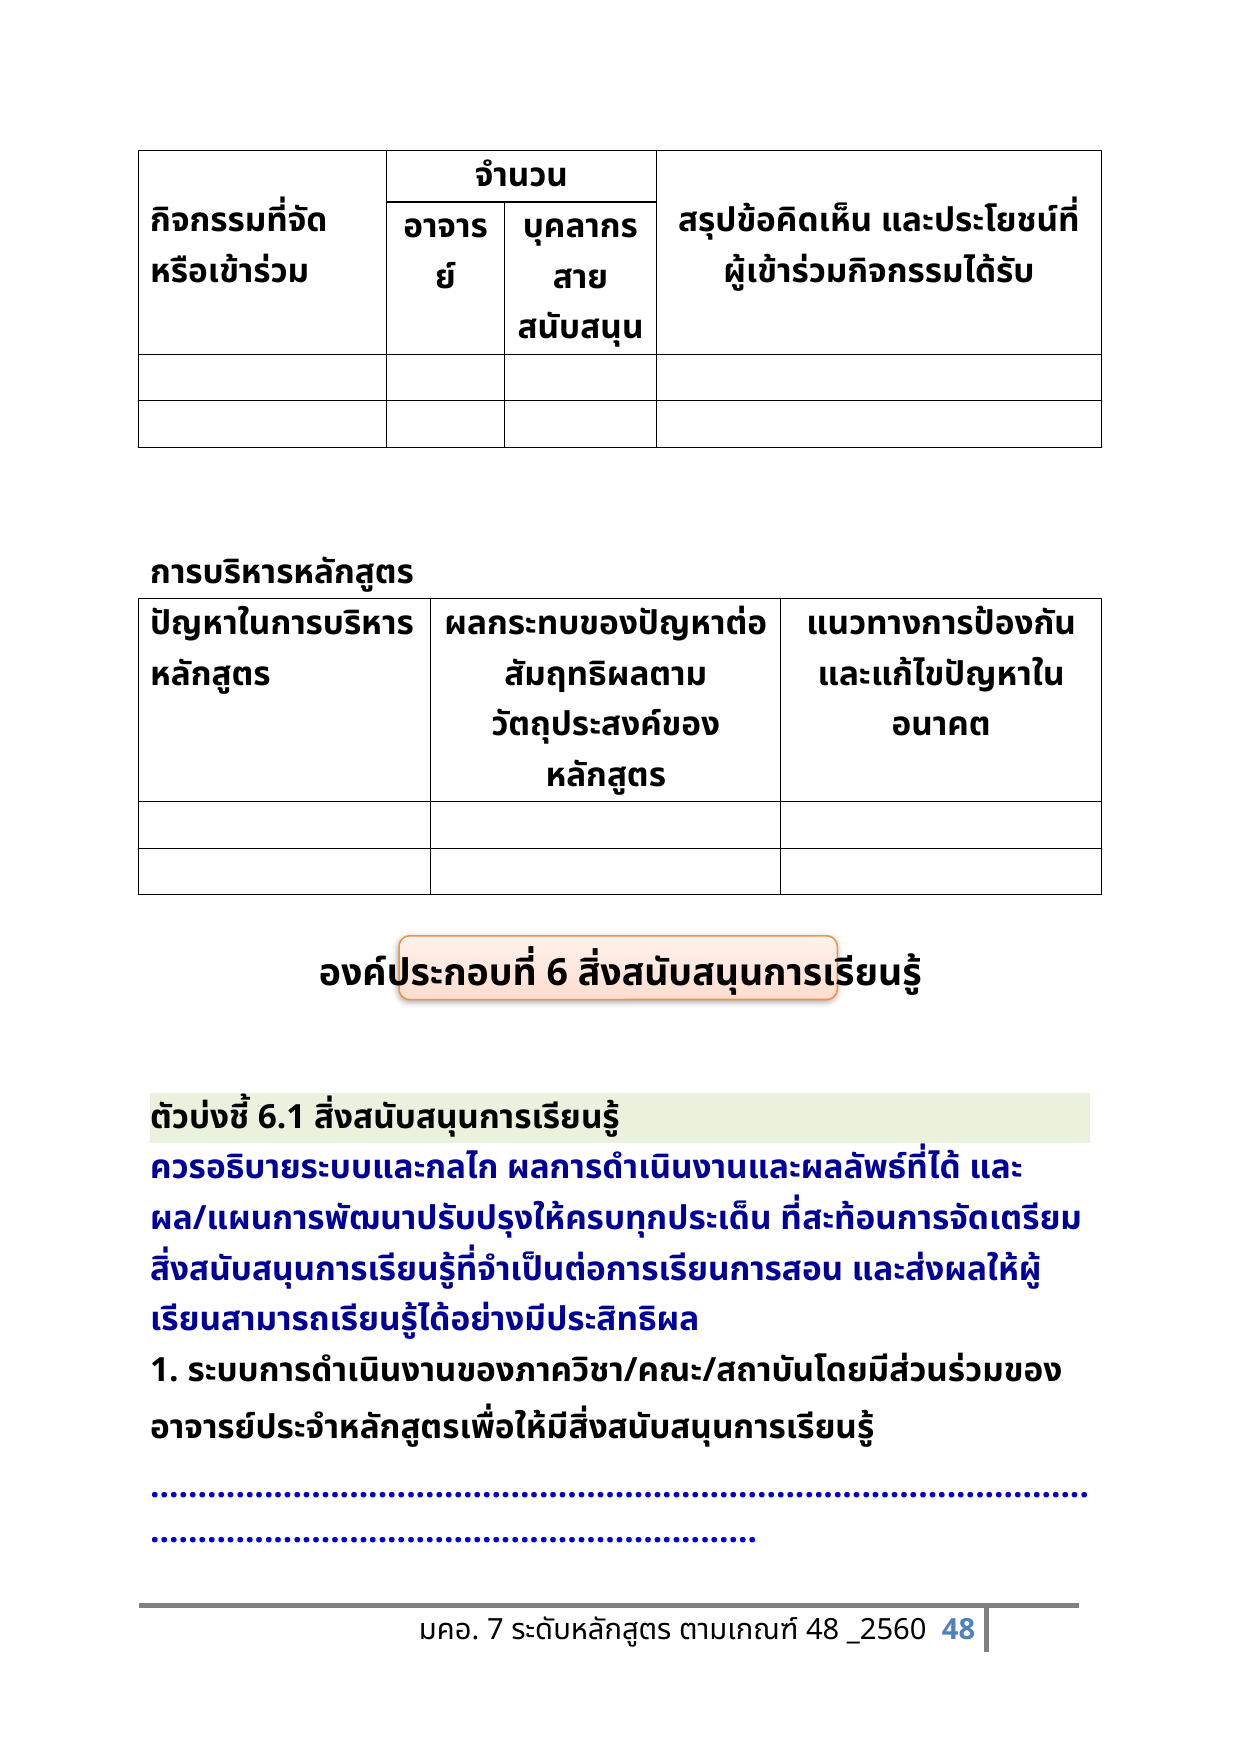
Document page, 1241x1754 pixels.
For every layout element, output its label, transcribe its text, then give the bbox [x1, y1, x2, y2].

table_cell [431, 849, 780, 894]
table_header จำนวน [387, 151, 656, 201]
table_cell [387, 401, 504, 447]
table_cell [139, 401, 386, 447]
table_cell อาจารย์ [387, 203, 504, 354]
table_header กิจกรรมที่จัดหรือเข้าร่วม [139, 151, 386, 354]
text ควรอธิบายระบบและกลไก ผลการดำเนินงานและผลลัพธ์ที่ได้ และผล/แผนการพัฒนาปรับปรุงให้ครบทุกประเด็น ที่สะท้อนการจัดเตรียมสิ่งสนับสนุนการเรียนรู้ที่จำเป็นต่อการเรียนการสอน และส่งผลให้ผู้เรียนสามารถเรียนรู้ได้อย่างมีประสิทธิผล [150, 1143, 1090, 1345]
table_header สรุปข้อคิดเห็น และประโยชน์ที่ผู้เข้าร่วมกิจกรรมได้รับ [657, 151, 1101, 354]
table_cell [781, 849, 1101, 894]
text 1. ระบบการดำเนินงานของภาควิชา/คณะ/สถาบันโดยมีส่วนร่วมของอาจารย์ประจำหลักสูตรเพื่อให้มีสิ่งสนับสนุนการเรียนรู้ [150, 1345, 1090, 1454]
table_header แนวทางการป้องกันและแก้ไขปัญหาในอนาคต [781, 599, 1101, 801]
table_cell [657, 355, 1101, 400]
text การบริหารหลักสูตร [150, 548, 1090, 598]
table_cell [139, 355, 386, 400]
table_cell [139, 802, 430, 847]
table_cell [387, 355, 504, 400]
table_cell [505, 355, 656, 400]
table_cell [657, 401, 1101, 447]
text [150, 1461, 1090, 1552]
table_cell [781, 802, 1101, 847]
table_cell [505, 401, 656, 447]
text ตัวบ่งชี้ 6.1 สิ่งสนับสนุนการเรียนรู้ [150, 1093, 1090, 1143]
table_cell [431, 802, 780, 847]
text องค์ประกอบที่ 6 สิ่งสนับสนุนการเรียนรู้ [150, 945, 1090, 1002]
table_header ปัญหาในการบริหารหลักสูตร [139, 599, 430, 801]
table_cell [139, 849, 430, 894]
table_header ผลกระทบของปัญหาต่อสัมฤทธิผลตามวัตถุประสงค์ของหลักสูตร [431, 599, 780, 801]
table_cell บุคลากรสายสนับสนุน [505, 203, 656, 354]
